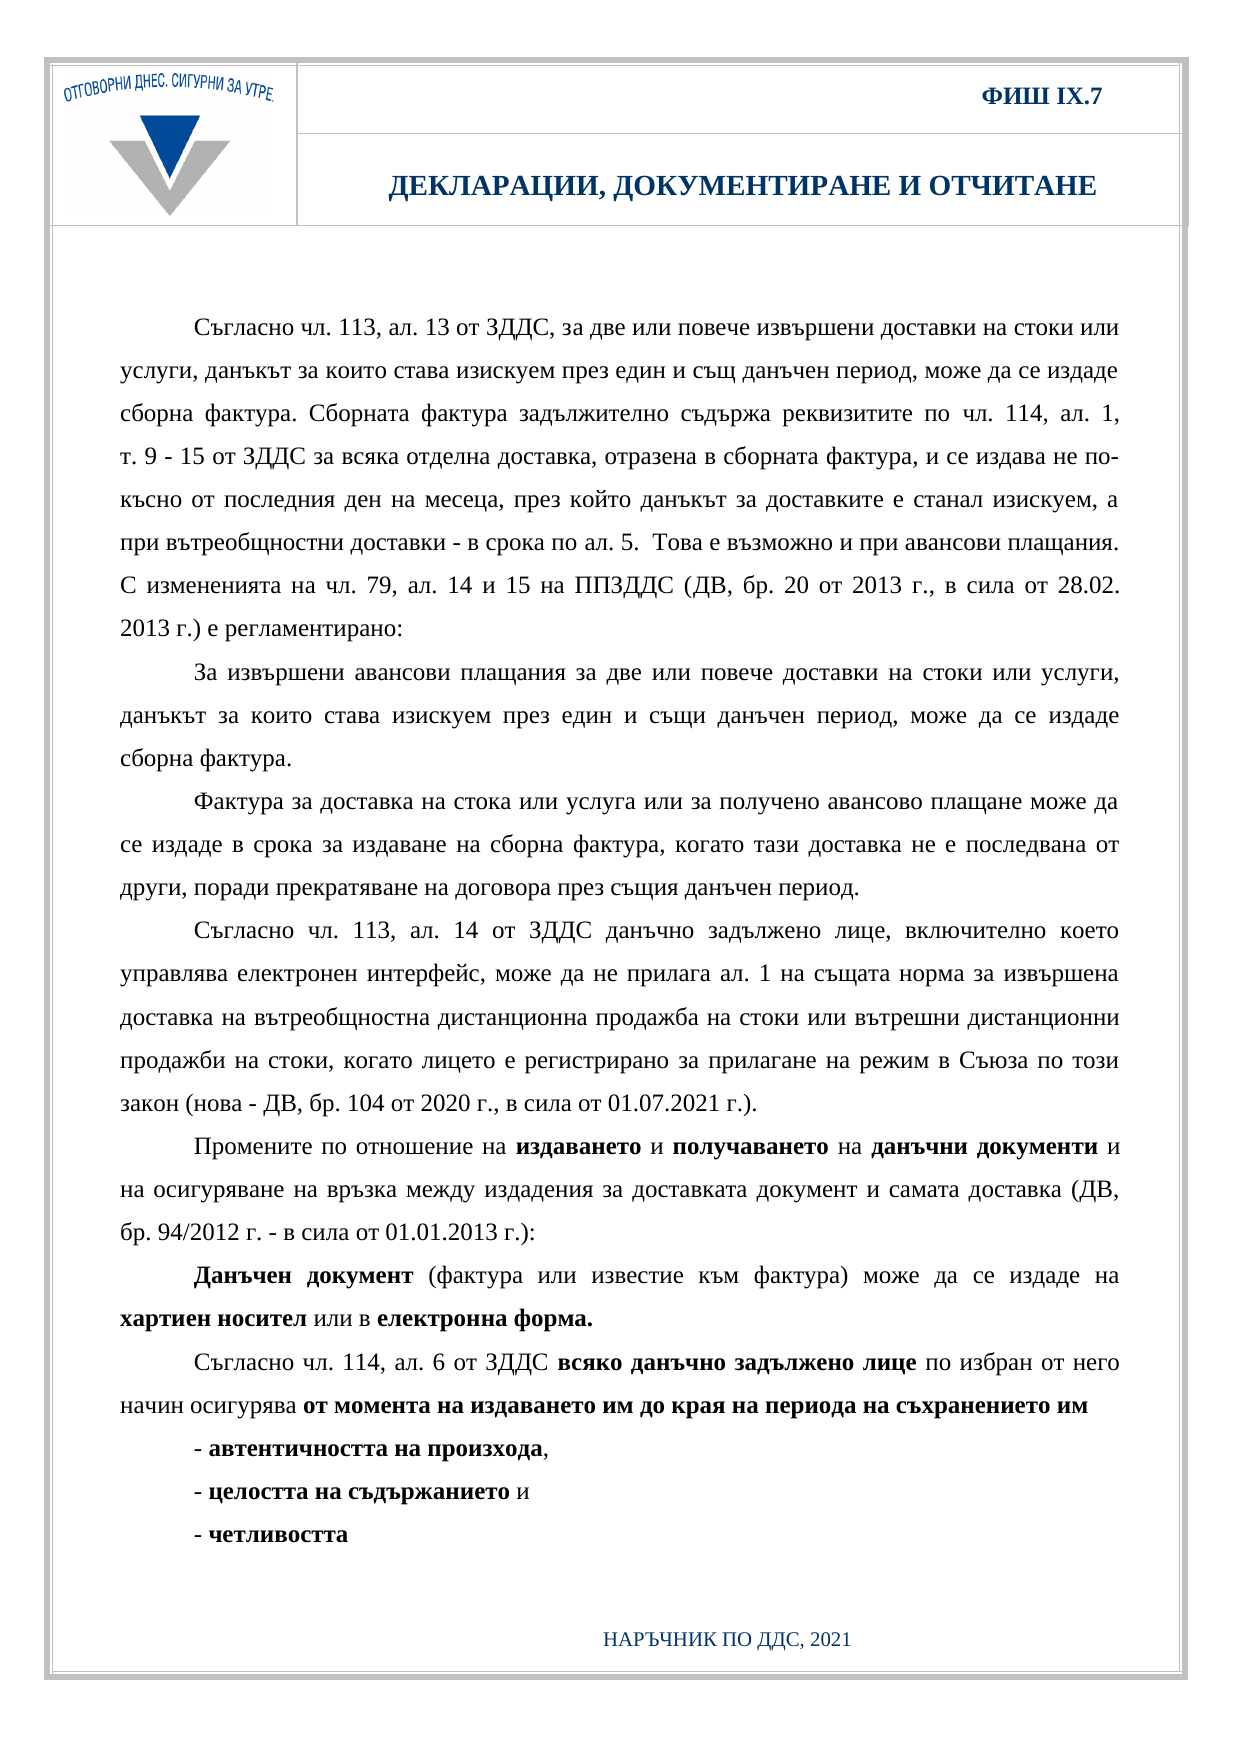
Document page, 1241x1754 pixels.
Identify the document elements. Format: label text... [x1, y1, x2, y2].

picture [64, 73, 274, 216]
text За извършени авансови плащания за две или повече доставки на стоки или услуги, данъкът за които става изискуем през един и същи данъчен период, може да се издаде сборна фактура. [120, 657, 1120, 772]
text Съгласно чл. 113, ал. 13 от ЗДДС, за две или повече извършени доставки на стоки или услуги, данъкът за които става изискуем през един и същ данъчен период, може да се издаде сборна фактура. Сборната фактура задължително съдържа реквизитите по чл. 114, ал. 1, т. 9 - 15 от ЗДДС за всяка отделна доставка, отразена в сборната фактура, и се издава не по-късно от последния ден на месеца, през който данъкът за доставките е станал изискуем, а при вътреобщностни доставки - в срока по ал. 5. Това е възможно и при авансови плащания. С измененията на чл. 79, ал. 14 и 15 на ППЗДДС (ДВ, бр. 20 от 2013 г., в сила от 28.02. 2013 г.) е регламентирано: [120, 312, 1120, 642]
text Фактура за доставка на стока или услуга или за получено авансово плащане може да се издаде в срока за издаване на сборна фактура, когато тази доставка не е последвана от други, поради прекратяване на договора през същия данъчен период. [120, 786, 1120, 901]
text - целостта на съдържанието и [120, 1476, 1120, 1505]
text Съгласно чл. 113, ал. 14 от ЗДДС данъчно задължено лице, включително което управлява електронен интерфейс, може да не прилага ал. 1 на същата норма за извършена доставка на вътреобщностна дистанционна продажба на стоки или вътрешни дистанционни продажби на стоки, когато лицето е регистрирано за прилагане на режим в Съюза по този закон (нова - ДВ, бр. 104 от 2020 г., в сила от 01.07.2021 г.). [120, 915, 1120, 1117]
text Данъчен документ (фактура или известие към фактура) може да се издаде на хартиен носител или в електронна форма. [120, 1260, 1120, 1332]
text Съгласно чл. 114, ал. 6 от ЗДДС всяко данъчно задължено лице по избран от него начин осигурява от момента на издаването им до края на периода на съхранението им [120, 1347, 1120, 1418]
text Промените по отношение на издаването и получаването на данъчни документи и на осигуряване на връзка между издадения за доставката документ и самата доставка (ДВ, бр. 94/2012 г. - в сила от 01.01.2013 г.): [120, 1131, 1120, 1246]
text - четливостта [120, 1519, 1120, 1548]
text - автентичността на произхода, [120, 1433, 1120, 1462]
